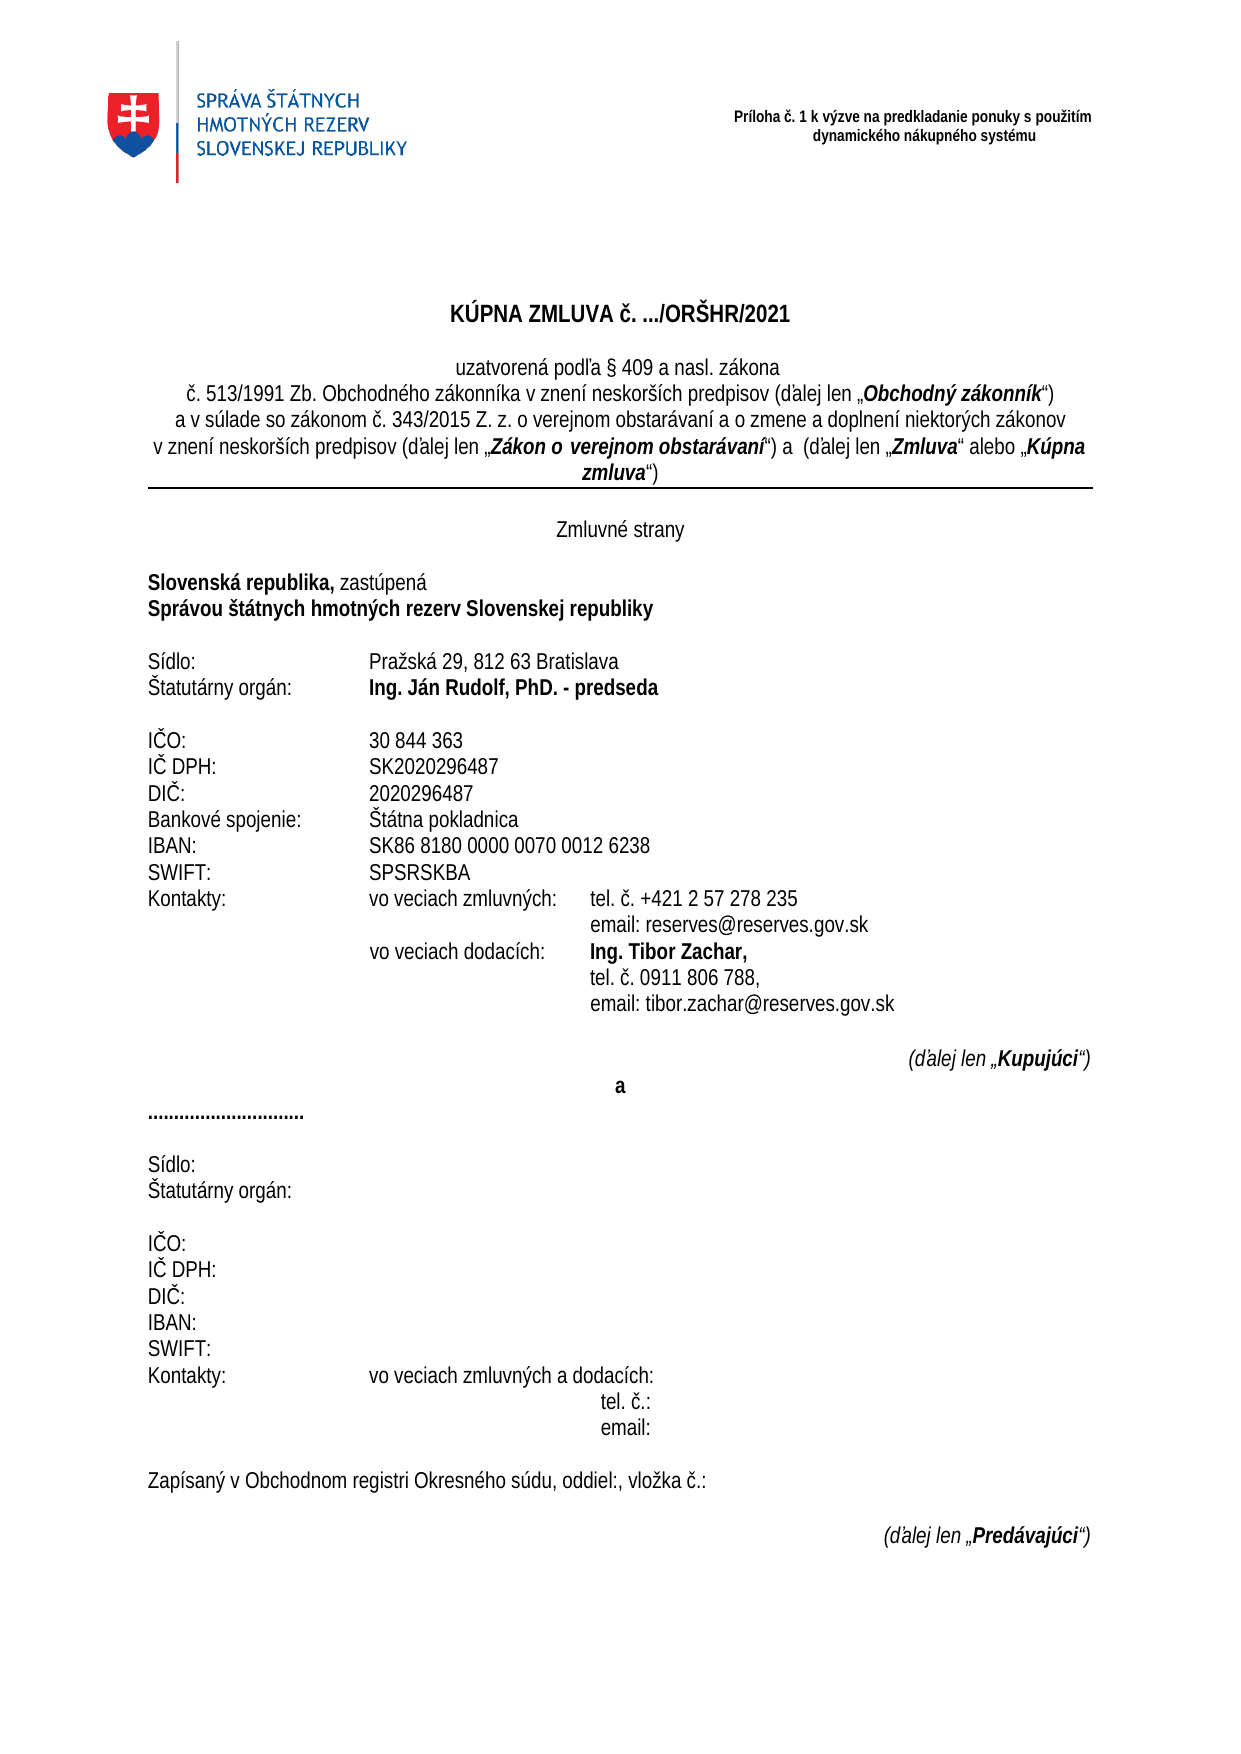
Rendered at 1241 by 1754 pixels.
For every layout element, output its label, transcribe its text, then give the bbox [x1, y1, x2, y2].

text uzatvorená podľa § 409 a nasl. zákona č. 513/1991 Zb. Obchodného zákonníka v znení neskorších predpisov (ďalej len „Obchodný zákonník“) a v súlade so zákonom č. 343/2015 Z. z. o verejnom obstarávaní a o zmene a doplnení niektorých zákonov v znení neskorších predpisov (ďalej len „Zákon o verejnom obstarávaní“) a (ďalej len „Zmluva“ alebo „Kúpna zmluva“) [148, 354, 1093, 487]
text KÚPNA ZMLUVA č. .../ORŠHR/2021 [148, 299, 1093, 327]
text .............................. [148, 1098, 1093, 1124]
text email: [148, 1414, 1093, 1441]
picture [56, 41, 461, 207]
text a [148, 1072, 1093, 1098]
text IBAN: SK86 8180 0000 0070 0012 6238 [148, 832, 1093, 858]
text IČO: 30 844 363 [148, 727, 1093, 753]
text Sídlo: [148, 1151, 1093, 1177]
text IČ DPH: [148, 1256, 1093, 1283]
text email: reserves@reserves.gov.sk [516, 911, 1093, 938]
text email: tibor.zachar@reserves.gov.sk [148, 990, 1093, 1017]
text Správou štátnych hmotných rezerv Slovenskej republiky [148, 595, 1093, 621]
text IČO: [148, 1230, 1093, 1256]
text SWIFT: SPSRSKBA [148, 858, 1093, 885]
text Štatutárny orgán: Ing. Ján Rudolf, PhD. - predseda [148, 674, 1093, 700]
text Kontakty: vo veciach zmluvných: tel. č. +421 2 57 278 235 [148, 885, 1093, 911]
text Kontakty: vo veciach zmluvných a dodacích: [148, 1362, 1093, 1388]
text (ďalej len „Predávajúci“) [148, 1522, 1093, 1548]
text vo veciach dodacích: Ing. Tibor Zachar, [369, 938, 1093, 964]
text Štatutárny orgán: [148, 1177, 1093, 1203]
text (ďalej len „Kupujúci“) [148, 1045, 1093, 1072]
text Sídlo: Pražská 29, 812 63 Bratislava [148, 648, 1093, 674]
text tel. č. 0911 806 788, [590, 964, 1093, 990]
text DIČ: 2020296487 [148, 779, 1093, 806]
text Zapísaný v Obchodnom registri Okresného súdu, oddiel:, vložka č.: [148, 1467, 1093, 1493]
text IČ DPH: SK2020296487 [148, 753, 1093, 779]
text DIČ: [148, 1283, 1093, 1309]
text SWIFT: [148, 1335, 1093, 1362]
text IBAN: [148, 1309, 1093, 1335]
text Slovenská republika, zastúpená [148, 569, 1093, 595]
text tel. č.: [148, 1388, 1093, 1414]
text Bankové spojenie: Štátna pokladnica [148, 806, 1093, 832]
text Zmluvné strany [148, 516, 1093, 542]
